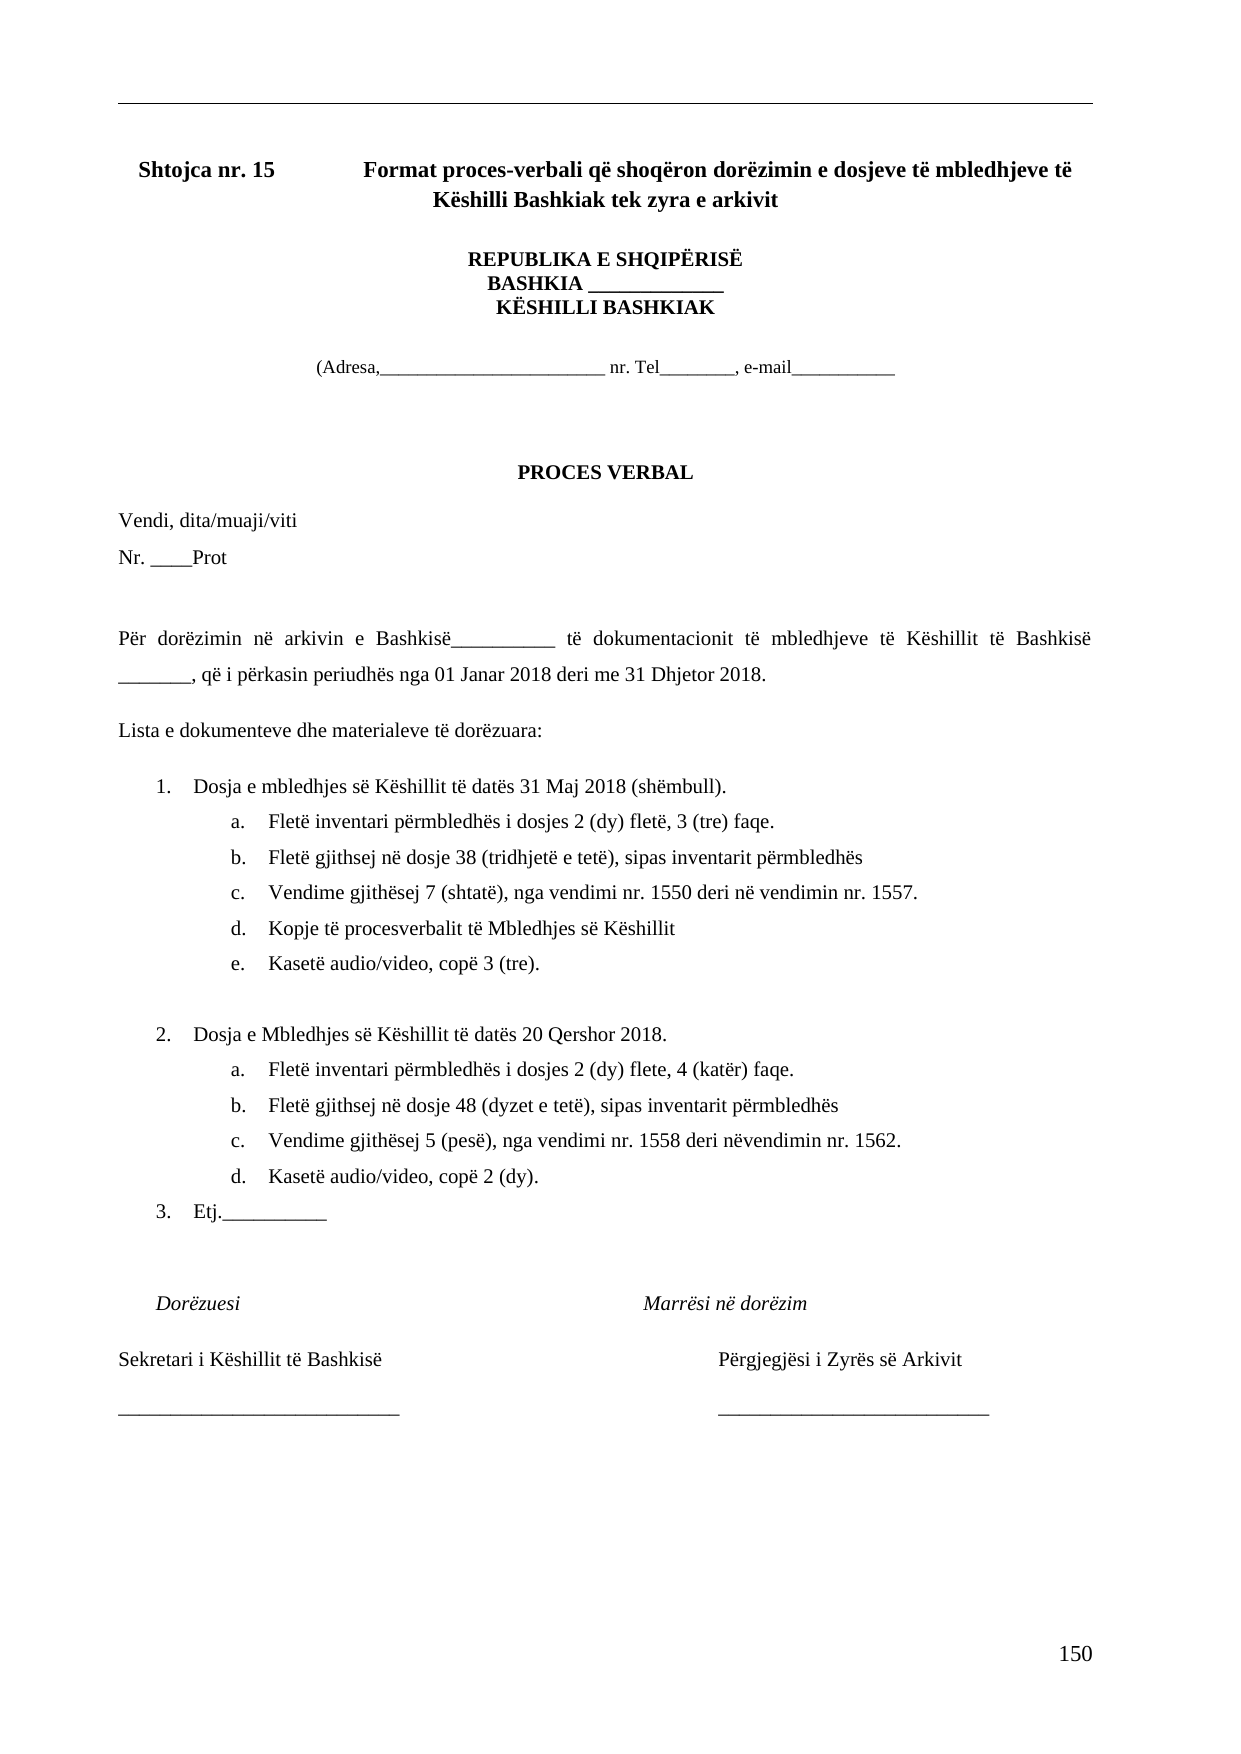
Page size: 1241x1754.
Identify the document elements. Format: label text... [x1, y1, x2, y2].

list Fletë gjithsej në dosje 38 (tridhjetë e tetë), sipas inventarit përmbledhës [231, 836, 1093, 871]
text Vendi, dita/muaji/viti [118, 508, 1093, 532]
text REPUBLIKA E SHQIPËRISË [118, 247, 1093, 271]
list Kopje të procesverbalit të Mbledhjes së Këshillit [231, 907, 1093, 942]
list Etj.__________ [156, 1190, 1093, 1226]
text BASHKIA _____________ KËSHILLI BASHKIAK [118, 271, 1093, 319]
list Fletë inventari përmbledhës i dosjes 2 (dy) flete, 4 (katër) faqe. [231, 1048, 1093, 1084]
list Vendime gjithësej 7 (shtatë), nga vendimi nr. 1550 deri në vendimin nr. 1557. [231, 871, 1093, 907]
list Fletë gjithsej në dosje 48 (dyzet e tetë), sipas inventarit përmbledhës [231, 1084, 1093, 1119]
text (Adresa,________________________ nr. Tel________, e-mail___________ [118, 356, 1093, 377]
subtitle Shtojca nr. 15 Format proces-verbali që shoqëron dorëzimin e dosjeve të mbledhjeve të Këshilli Bashkiak tek zyra e arkivit [118, 156, 1093, 213]
text Për dorëzimin në arkivin e Bashkisë__________ të dokumentacionit të mbledhjeve të Këshillit të Bashkisë _______, që i përkasin periudhës nga 01 Janar 2018 deri me 31 Dhjetor 2018. [118, 617, 1093, 688]
list Kasetë audio/video, copë 3 (tre). [231, 942, 1093, 978]
list Vendime gjithësej 5 (pesë), nga vendimi nr. 1558 deri nëvendimin nr. 1562. [231, 1119, 1093, 1155]
list Fletë inventari përmbledhës i dosjes 2 (dy) fletë, 3 (tre) faqe. [231, 801, 1093, 836]
list Kasetë audio/video, copë 2 (dy). [231, 1155, 1093, 1190]
text Nr. ____Prot [118, 545, 1093, 569]
list Dosja e Mbledhjes së Këshillit të datës 20 Qershor 2018. [156, 1013, 1093, 1048]
text Lista e dokumenteve dhe materialeve të dorëzuara: [118, 709, 1093, 744]
text ___________________________ __________________________ [118, 1394, 1093, 1418]
text Dorëzuesi Marrësi në dorëzim [118, 1282, 1093, 1317]
list Dosja e mbledhjes së Këshillit të datës 31 Maj 2018 (shëmbull). [156, 765, 1093, 801]
text PROCES VERBAL [118, 460, 1093, 484]
text Sekretari i Këshillit të Bashkisë Përgjegjësi i Zyrës së Arkivit [118, 1338, 1093, 1373]
